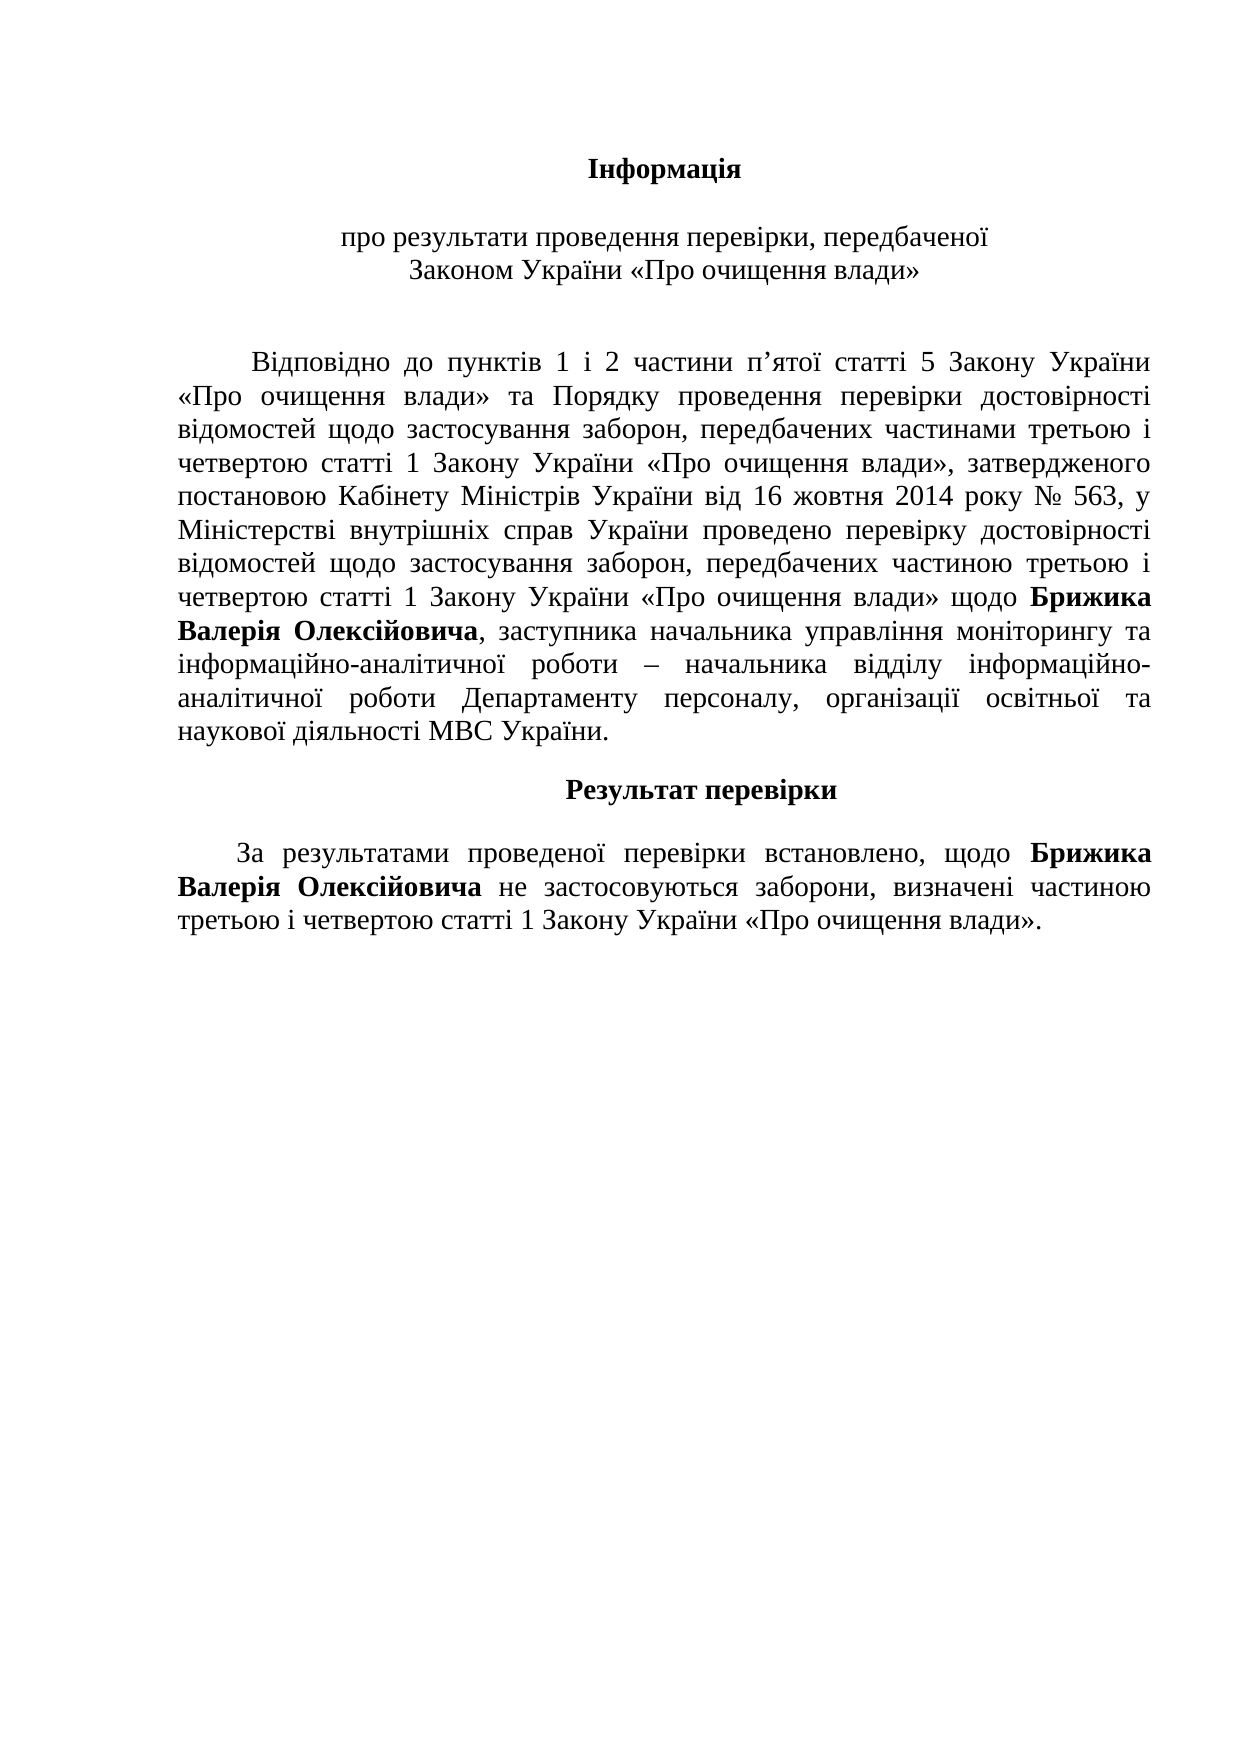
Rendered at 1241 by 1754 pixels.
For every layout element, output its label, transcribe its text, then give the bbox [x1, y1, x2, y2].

text про результати проведення перевірки, передбаченої [177, 219, 1152, 252]
text Законом України «Про очищення влади» [177, 252, 1152, 286]
text Результат перевірки [177, 772, 1152, 805]
text За результатами проведеної перевірки встановлено, щодо Брижика Валерія Олексійовича не застосовуються заборони, визначені частиною третьою і четвертою статті 1 Закону України «Про очищення влади». [177, 835, 1152, 936]
text Інформація [177, 152, 1152, 185]
text Відповідно до пунктів 1 і 2 частини п’ятої статті 5 Закону України «Про очищення влади» та Порядку проведення перевірки достовірності відомостей щодо застосування заборон, передбачених частинами третьою і четвертою статті 1 Закону України «Про очищення влади», затвердженого постановою Кабінету Міністрів України від 16 жовтня 2014 року № 563, у Міністерстві внутрішніх справ України проведено перевірку достовірності відомостей щодо застосування заборон, передбачених частиною третьою і четвертою статті 1 Закону України «Про очищення влади» щодо Брижика Валерія Олексійовича, заступника начальника управління моніторингу та інформаційно-аналітичної роботи – начальника відділу інформаційно-аналітичної роботи Департаменту персоналу, організації освітньої та наукової діяльності МВС України. [177, 344, 1152, 747]
